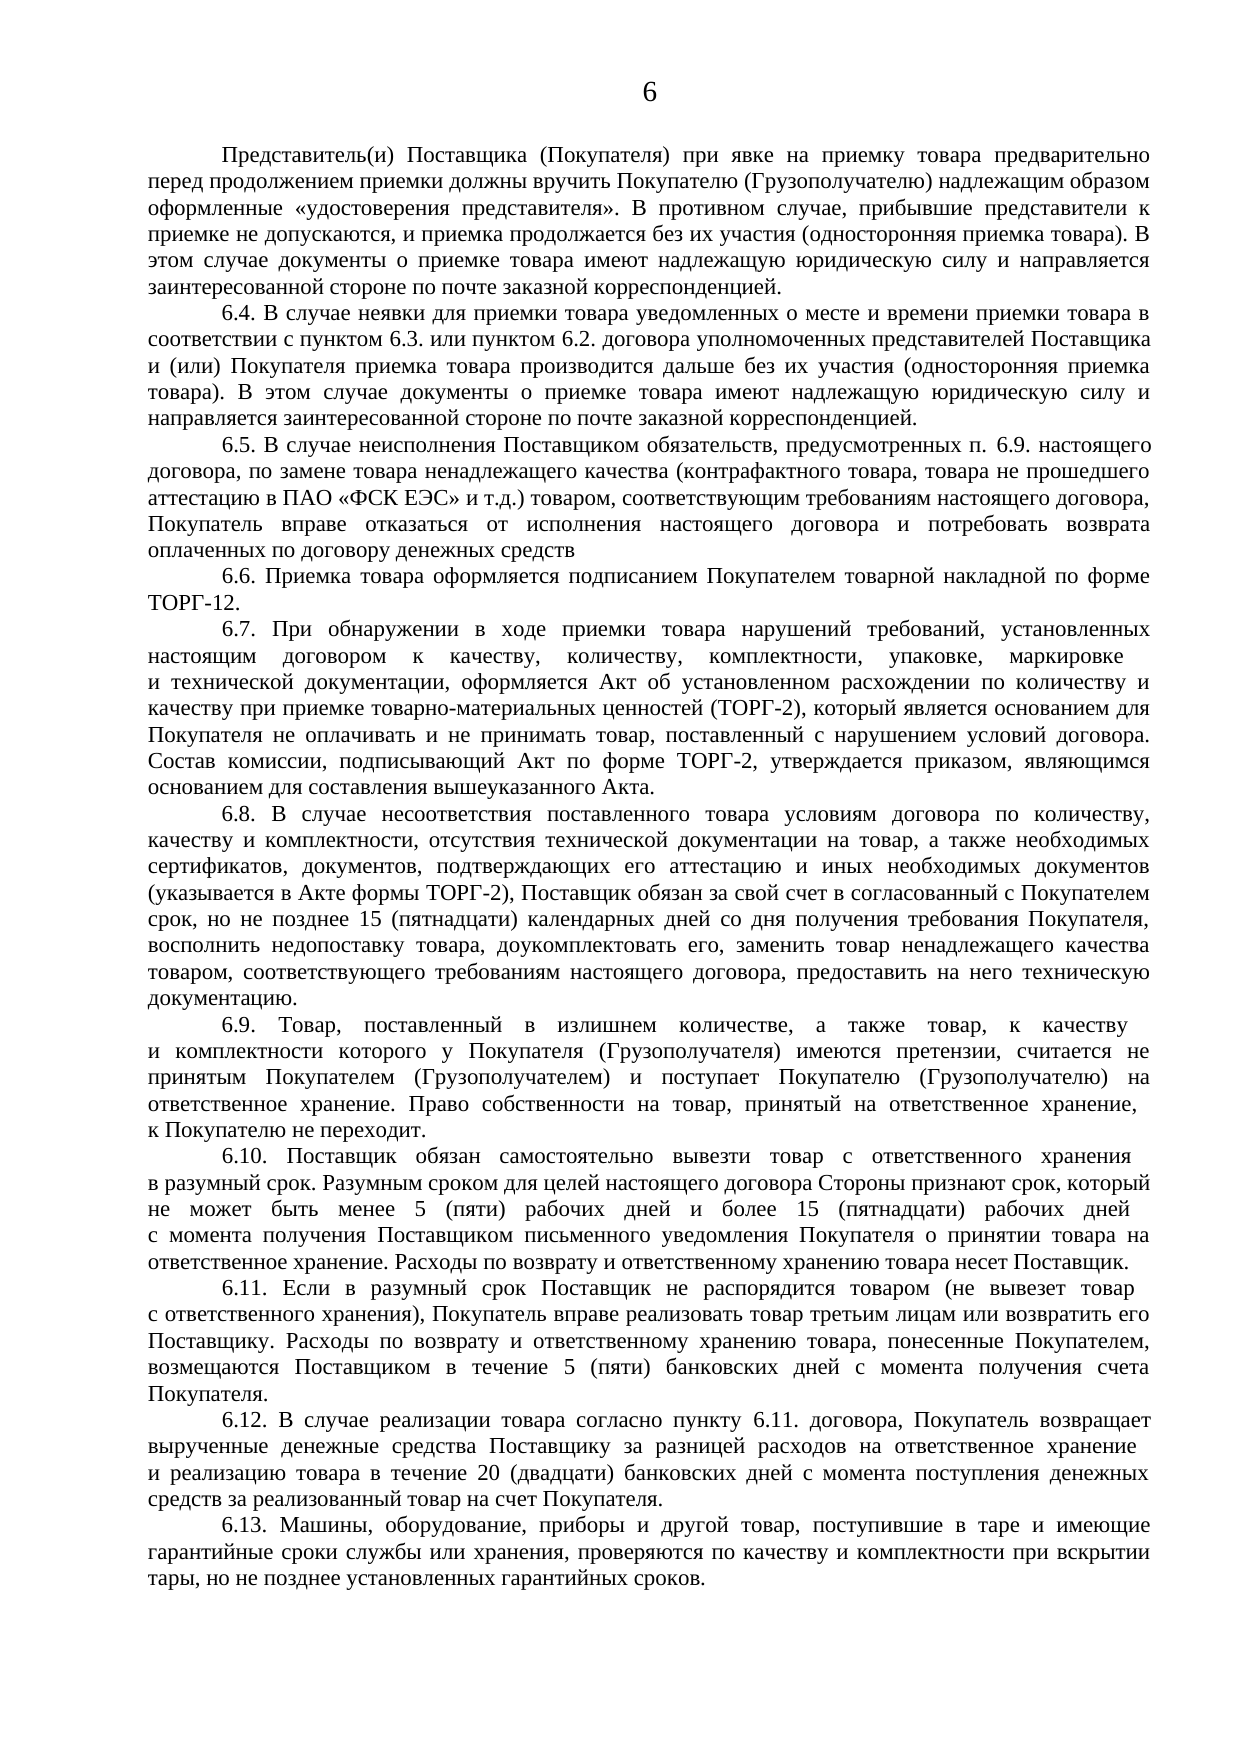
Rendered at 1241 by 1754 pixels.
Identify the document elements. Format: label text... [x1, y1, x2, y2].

text 6.13. Машины, оборудование, приборы и другой товар, поступившие в таре и имеющие гарантийные сроки службы или хранения, проверяются по качеству и комплектности при вскрытии тары, но не позднее установленных гарантийных сроков. [148, 1511, 1152, 1590]
text 6.6. Приемка товара оформляется подписанием Покупателем товарной накладной по форме ТОРГ-12. [148, 563, 1152, 615]
text 6.4. В случае неявки для приемки товара уведомленных о месте и времени приемки товара в соответствии с пунктом 6.3. или пунктом 6.2. договора уполномоченных представителей Поставщика и (или) Покупателя приемка товара производится дальше без их участия (односторонняя приемка товара). В этом случае документы о приемке товара имеют надлежащую юридическую силу и направляется заинтересованной стороне по почте заказной корреспонденцией. [148, 299, 1152, 431]
text Представитель(и) Поставщика (Покупателя) при явке на приемку товара предварительно перед продолжением приемки должны вручить Покупателю (Грузополучателю) надлежащим образом оформленные «удостоверения представителя». В противном случае, прибывшие представители к приемке не допускаются, и приемка продолжается без их участия (односторонняя приемка товара). В этом случае документы о приемке товара имеют надлежащую юридическую силу и направляется заинтересованной стороне по почте заказной корреспонденцией. [148, 141, 1152, 299]
text 6.12. В случае реализации товара согласно пункту 6.11. договора, Покупатель возвращает вырученные денежные средства Поставщику за разницей расходов на ответственное хранение и реализацию товара в течение 20 (двадцати) банковских дней с момента поступления денежных средств за реализованный товар на счет Покупателя. [148, 1406, 1152, 1511]
text 6.9. Товар, поставленный в излишнем количестве, а также товар, к качеству и комплектности которого у Покупателя (Грузополучателя) имеются претензии, считается не принятым Покупателем (Грузополучателем) и поступает Покупателю (Грузополучателю) на ответственное хранение. Право собственности на товар, принятый на ответственное хранение, к Покупателю не переходит. [148, 1011, 1152, 1142]
text 6.7. При обнаружении в ходе приемки товара нарушений требований, установленных настоящим договором к качеству, количеству, комплектности, упаковке, маркировке и технической документации, оформляется Акт об установленном расхождении по количеству и качеству при приемке товарно-материальных ценностей (ТОРГ-2), который является основанием для Покупателя не оплачивать и не принимать товар, поставленный с нарушением условий договора. Состав комиссии, подписывающий Акт по форме ТОРГ-2, утверждается приказом, являющимся основанием для составления вышеуказанного Акта. [148, 615, 1152, 800]
text 6.10. Поставщик обязан самостоятельно вывезти товар с ответственного хранения в разумный срок. Разумным сроком для целей настоящего договора Стороны признают срок, который не может быть менее 5 (пяти) рабочих дней и более 15 (пятнадцати) рабочих дней с момента получения Поставщиком письменного уведомления Покупателя о принятии товара на ответственное хранение. Расходы по возврату и ответственному хранению товара несет Поставщик. [148, 1142, 1152, 1274]
text 6.5. В случае неисполнения Поставщиком обязательств, предусмотренных п. 6.9. настоящего договора, по замене товара ненадлежащего качества (контрафактного товара, товара не прошедшего аттестацию в ПАО «ФСК ЕЭС» и т.д.) товаром, соответствующим требованиям настоящего договора, Покупатель вправе отказаться от исполнения настоящего договора и потребовать возврата оплаченных по договору денежных средств [148, 431, 1152, 563]
text 6.11. Если в разумный срок Поставщик не распорядится товаром (не вывезет товар с ответственного хранения), Покупатель вправе реализовать товар третьим лицам или возвратить его Поставщику. Расходы по возврату и ответственному хранению товара, понесенные Покупателем, возмещаются Поставщиком в течение 5 (пяти) банковских дней с момента получения счета Покупателя. [148, 1274, 1152, 1406]
text 6.8. В случае несоответствия поставленного товара условиям договора по количеству, качеству и комплектности, отсутствия технической документации на товар, а также необходимых сертификатов, документов, подтверждающих его аттестацию и иных необходимых документов (указывается в Акте формы ТОРГ-2), Поставщик обязан за свой счет в согласованный с Покупателем срок, но не позднее 15 (пятнадцати) календарных дней со дня получения требования Покупателя, восполнить недопоставку товара, доукомплектовать его, заменить товар ненадлежащего качества товаром, соответствующего требованиям настоящего договора, предоставить на него техническую документацию. [148, 800, 1152, 1011]
